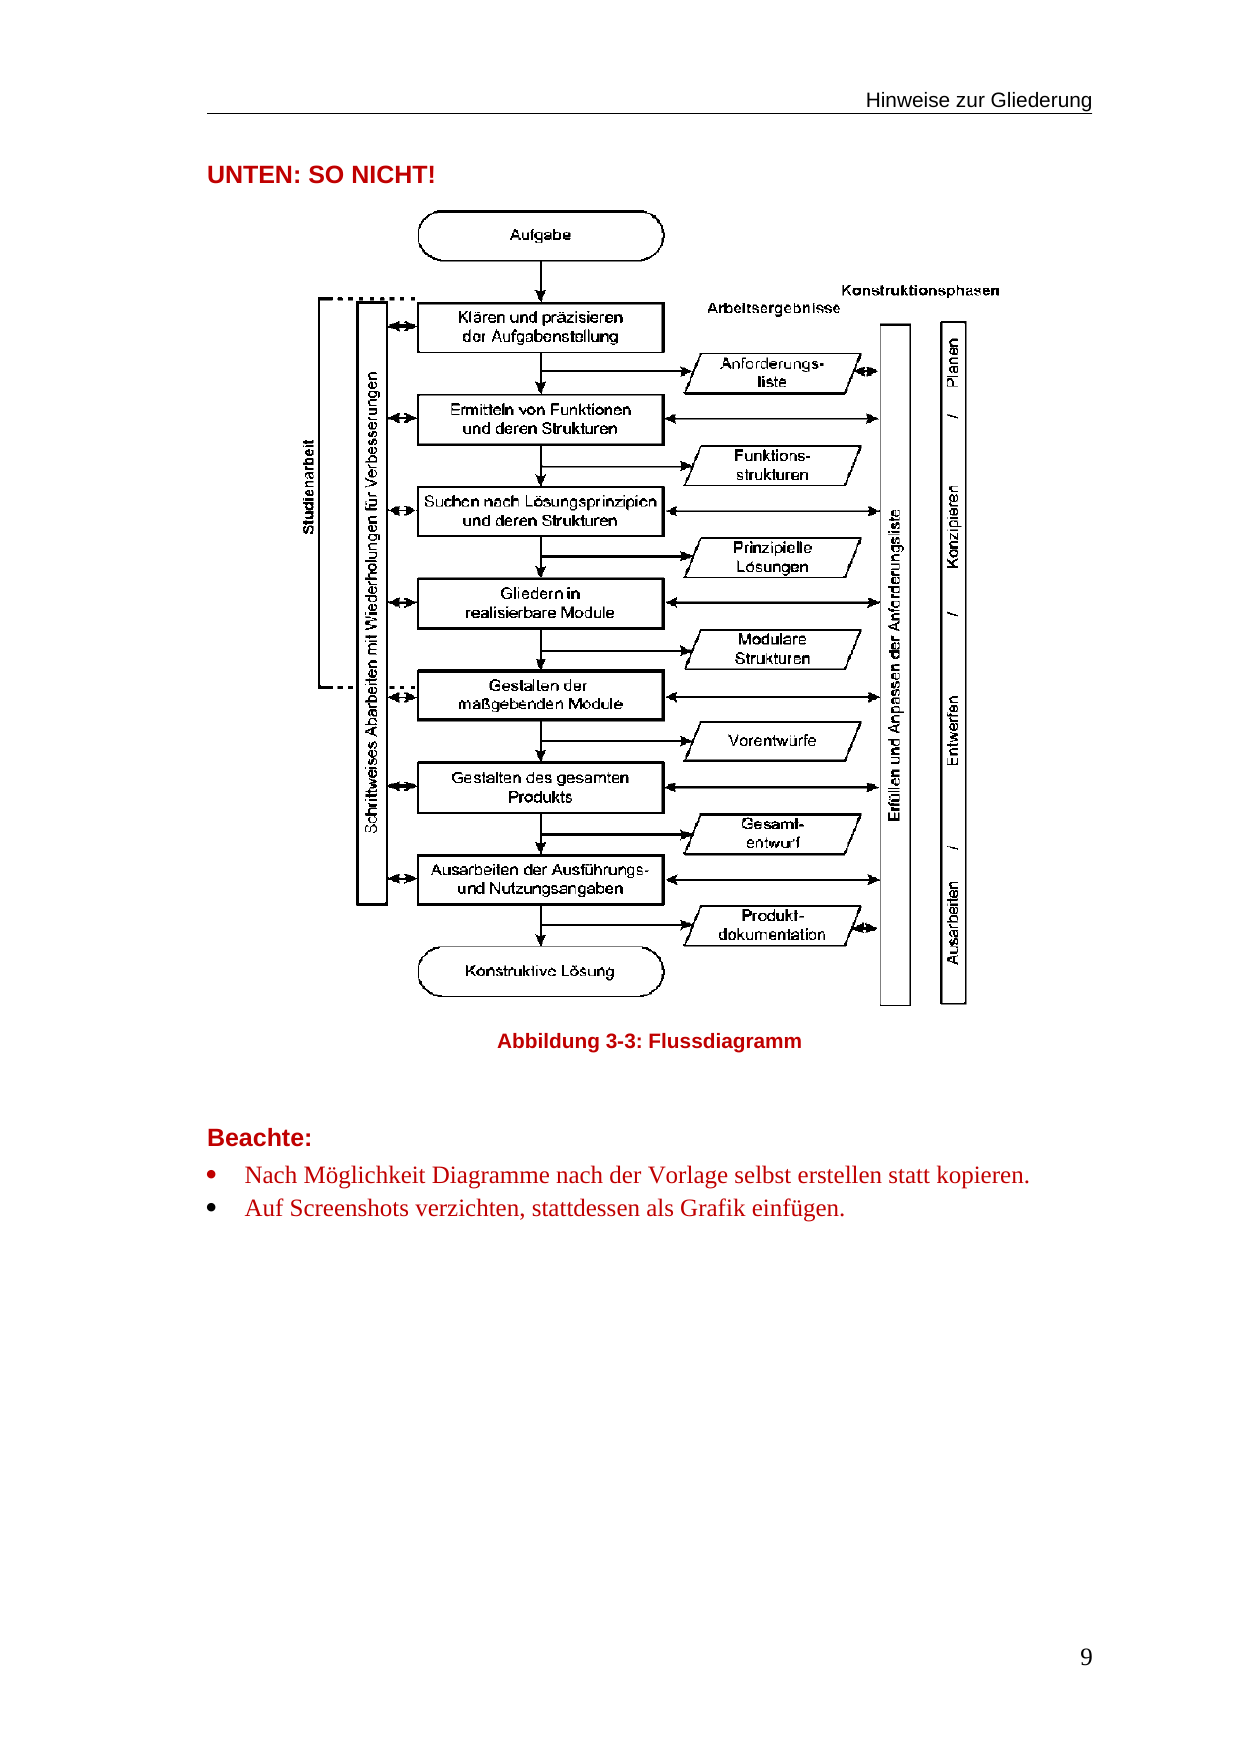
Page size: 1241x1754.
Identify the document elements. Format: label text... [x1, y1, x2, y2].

list Auf Screenshots verzichten, stattdessen als Grafik einfügen. [207, 1193, 1092, 1222]
text UNTEN: SO NICHT! [207, 160, 1092, 189]
text Abbildung 3-3: Flussdiagramm [207, 1029, 1092, 1053]
picture [299, 210, 1000, 1009]
list Nach Möglichkeit Diagramme nach der Vorlage selbst erstellen statt kopieren. [207, 1160, 1092, 1189]
text Beachte: [207, 1123, 1092, 1151]
